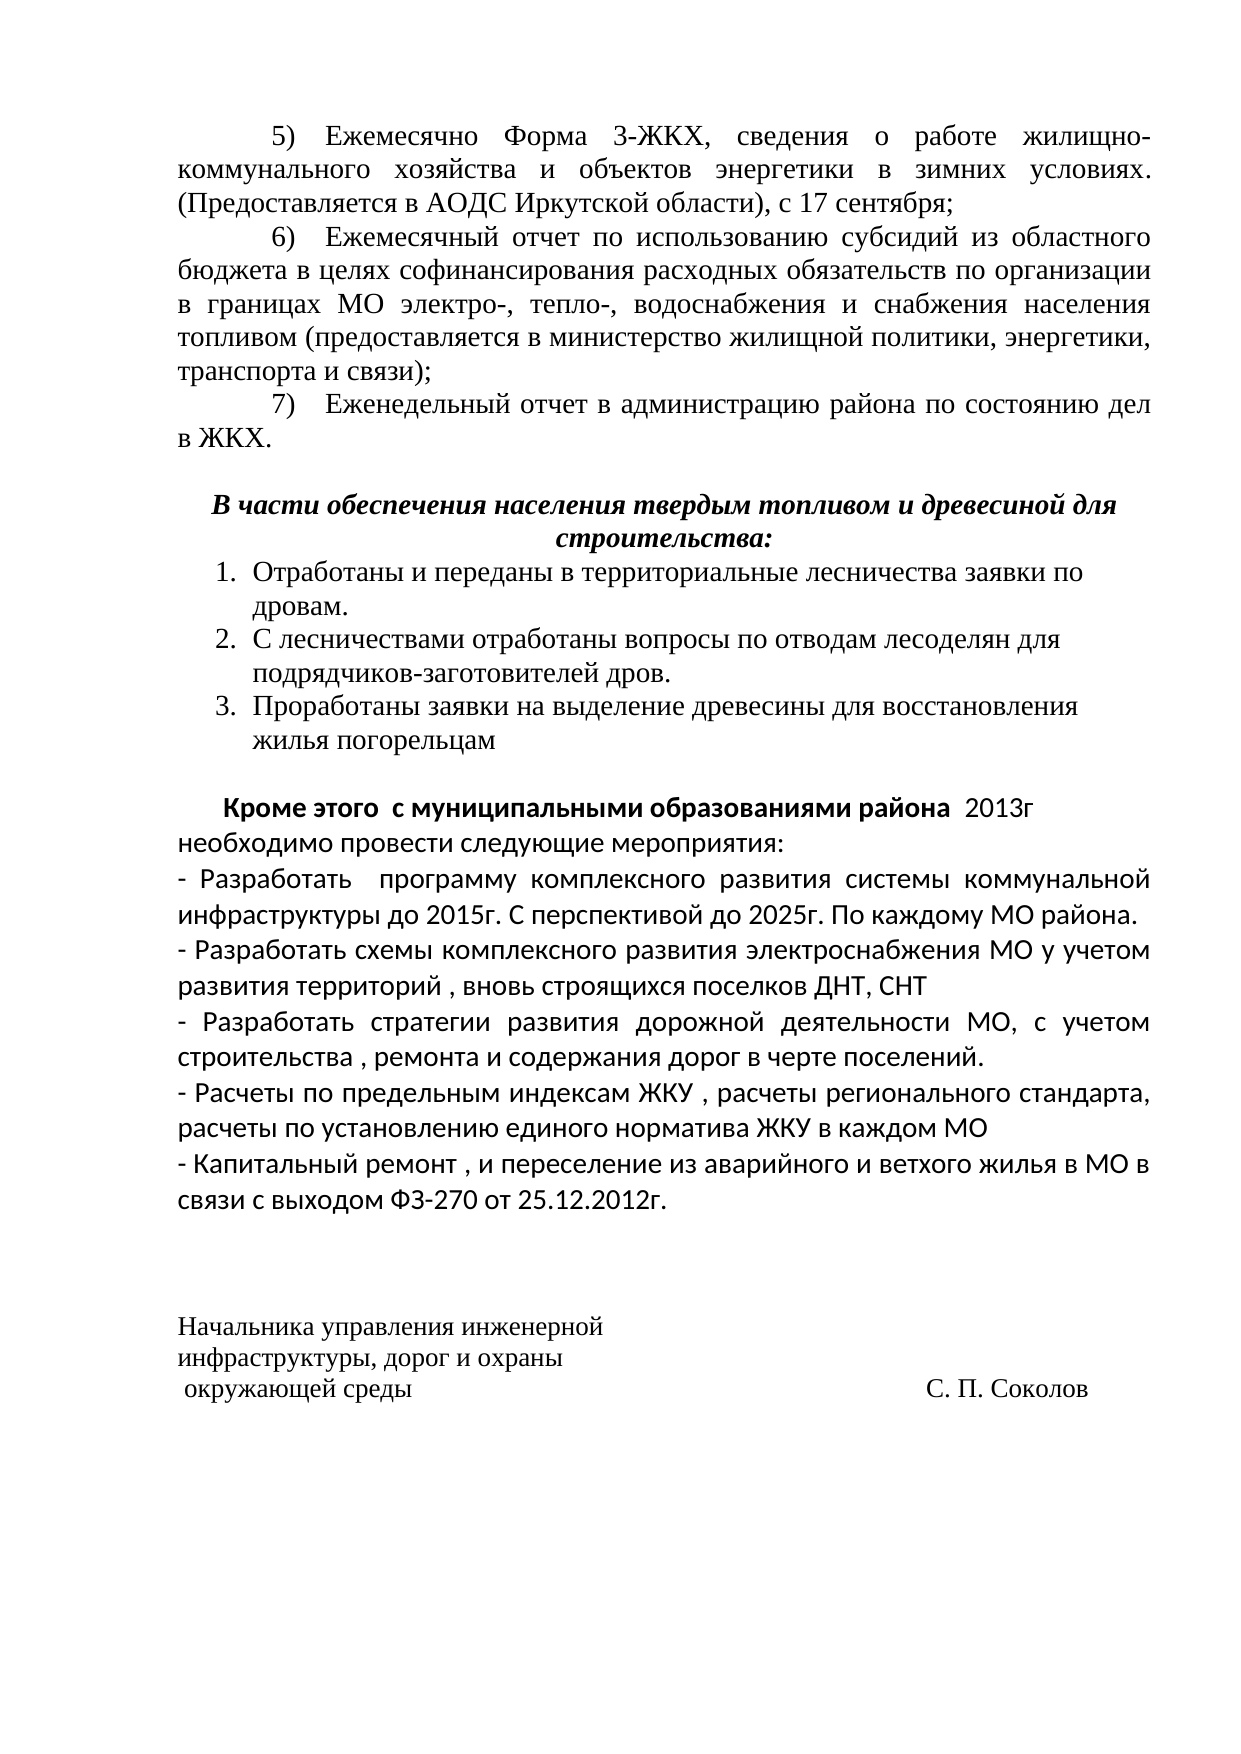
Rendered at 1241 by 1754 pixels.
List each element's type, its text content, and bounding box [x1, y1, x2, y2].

text - Разработать программу комплексного развития системы коммунальной инфраструктуры до 2015г. С перспективой до 2025г. По каждому МО района. [177, 860, 1152, 931]
list С лесничествами отработаны вопросы по отводам лесоделян для подрядчиков-заготовителей дров. [215, 621, 1152, 688]
text Кроме этого с муниципальными образованиями района 2013г необходимо провести следующие мероприятия: [177, 789, 1152, 860]
text - Разработать схемы комплексного развития электроснабжения МО у учетом развития территорий , вновь строящихся поселков ДНТ, СНТ [177, 931, 1152, 1003]
text В части обеспечения населения твердым топливом и древесиной для строительства: [177, 487, 1152, 554]
list Еженедельный отчет в администрацию района по состоянию дел в ЖКХ. [177, 386, 1152, 453]
text инфраструктуры, дорог и охраны [177, 1341, 1152, 1372]
list Ежемесячный отчет по использованию субсидий из областного бюджета в целях софинансирования расходных обязательств по организации в границах МО электро-, тепло-, водоснабжения и снабжения населения топливом (предоставляется в министерство жилищной политики, энергетики, транспорта и связи); [177, 219, 1152, 386]
text - Расчеты по предельным индексам ЖКУ , расчеты регионального стандарта, расчеты по установлению единого норматива ЖКУ в каждом МО [177, 1074, 1152, 1145]
text - Разработать стратегии развития дорожной деятельности МО, с учетом строительства , ремонта и содержания дорог в черте поселений. [177, 1003, 1152, 1074]
text - Капитальный ремонт , и переселение из аварийного и ветхого жилья в МО в связи с выходом ФЗ-270 от 25.12.2012г. [177, 1145, 1152, 1216]
list Проработаны заявки на выделение древесины для восстановления жилья погорельцам [215, 688, 1152, 755]
text Начальника управления инженерной [177, 1310, 1152, 1341]
list Ежемесячно Форма 3-ЖКХ, сведения о работе жилищно-коммунального хозяйства и объектов энергетики в зимних условиях. (Предоставляется в АОДС Иркутской области), с 17 сентября; [177, 118, 1152, 219]
list Отработаны и переданы в территориальные лесничества заявки по дровам. [215, 554, 1152, 621]
text окружающей среды С. П. Соколов [177, 1372, 1152, 1403]
